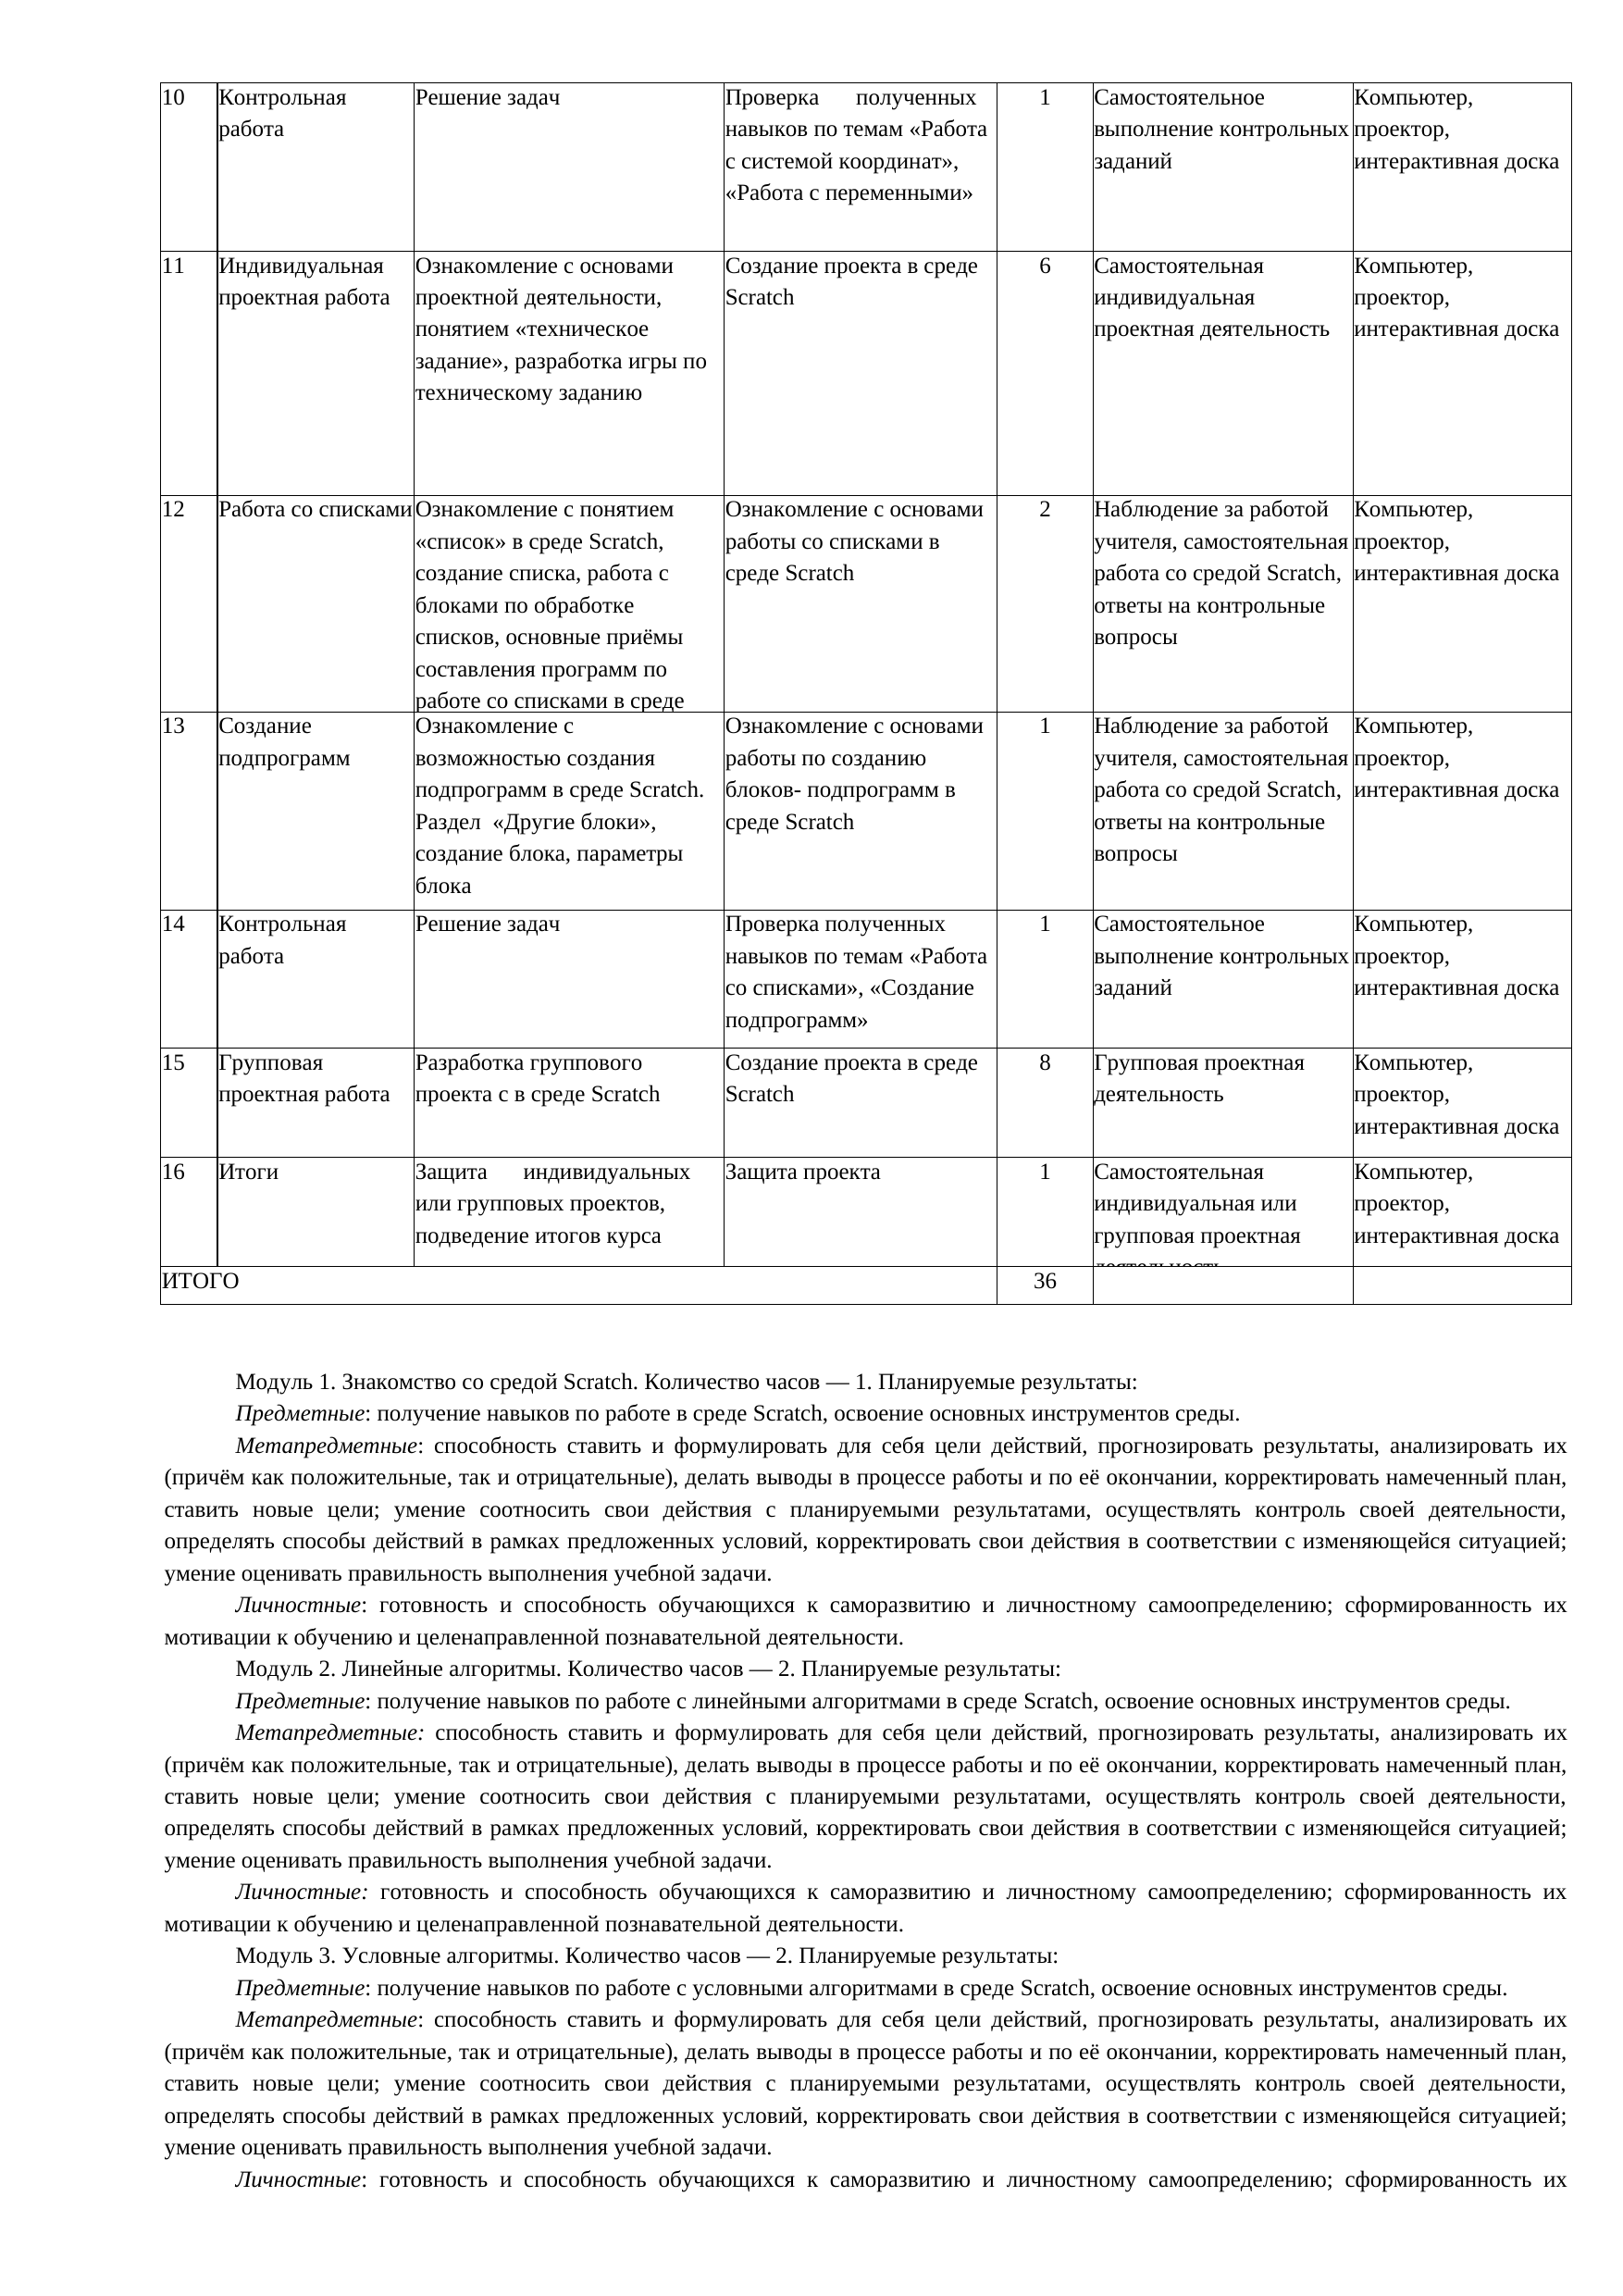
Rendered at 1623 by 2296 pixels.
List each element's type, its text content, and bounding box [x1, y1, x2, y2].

table_cell 1 [997, 713, 1093, 909]
table_cell 1 [997, 83, 1093, 251]
table_cell Создание проекта в среде Scratch [725, 1049, 997, 1157]
table_cell Самостоятельное выполнение контрольных заданий [1094, 83, 1353, 251]
table_cell Компьютер, проектор, интерактивная доска [1354, 1158, 1571, 1266]
table_cell Защита проекта [725, 1158, 997, 1266]
table_cell 11 [161, 252, 217, 494]
table_cell Ознакомление с основами работы по созданию блоков- подпрограмм в среде Scratch [725, 713, 997, 909]
table_cell Наблюдение за работой учителя, самостоятельная работа со средой Scratch, ответы на контрольные вопросы [1094, 713, 1353, 909]
text Предметные: получение навыков по работе с линейными алгоритмами в среде Scratch, освоение основных инструментов среды. [164, 1687, 1568, 1713]
table_cell Компьютер, проектор, интерактивная доска [1354, 496, 1571, 711]
table_cell Защита индивидуальных или групповых проектов, подведение итогов курса [415, 1158, 724, 1266]
table_cell Ознакомление с понятием «список» в среде Scratch, создание списка, работа с блоками по обработке списков, основные приёмы составления программ по работе со списками в среде Scratch [415, 496, 724, 711]
table_cell 14 [161, 911, 217, 1048]
table_cell 2 [997, 496, 1093, 711]
table_cell Проверка полученных навыков по темам «Работа со списками», «Создание подпрограмм» [725, 911, 997, 1048]
table_cell Компьютер, проектор, интерактивная доска [1354, 252, 1571, 494]
table_cell Проверка полученных навыков по темам «Работа с системой координат», «Работа с переменными» [725, 83, 997, 251]
table_cell Ознакомление с основами проектной деятельности, понятием «техническое задание», разработка игры по техническому заданию [415, 252, 724, 494]
text Предметные: получение навыков по работе с условными алгоритмами в среде Scratch, освоение основных инструментов среды. [164, 1974, 1568, 2001]
table_cell Ознакомление с возможностью создания подпрограмм в среде Scratch. Раздел «Другие блоки», создание блока, параметры блока [415, 713, 724, 909]
table_cell ИТОГО [161, 1267, 997, 1304]
table_cell Контрольная работа [218, 83, 414, 251]
table_cell Итоги [218, 1158, 414, 1266]
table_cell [1354, 83, 1571, 251]
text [164, 2166, 1568, 2191]
table_cell Самостоятельная индивидуальная или групповая проектная деятельность [1094, 1158, 1353, 1266]
table_cell Ознакомление с основами работы со списками в среде Scratch [725, 496, 997, 711]
table_cell 13 [161, 713, 217, 909]
table_cell Групповая проектная деятельность [1094, 1049, 1353, 1157]
text Предметные: получение навыков по работе в среде Scratch, освоение основных инструментов среды. [164, 1399, 1568, 1426]
text Модуль 1. Знакомство со средой Scratch. Количество часов — 1. Планируемые результаты: [164, 1368, 1568, 1395]
table_cell Работа со списками [218, 496, 414, 711]
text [164, 2005, 1568, 2160]
table_cell [1094, 1267, 1353, 1304]
table_cell Компьютер, проектор, интерактивная доска [1354, 713, 1571, 909]
table_cell Создание подпрограмм [218, 713, 414, 909]
table_cell [1354, 1267, 1571, 1304]
table_cell Контрольная работа [218, 911, 414, 1048]
table_cell Разработка группового проекта с в среде Scratch [415, 1049, 724, 1157]
table_cell 15 [161, 1049, 217, 1157]
text Модуль 2. Линейные алгоритмы. Количество часов — 2. Планируемые результаты: [164, 1655, 1568, 1682]
table_cell Самостоятельное выполнение контрольных заданий [1094, 911, 1353, 1048]
table_cell Групповая проектная работа [218, 1049, 414, 1157]
table_cell Создание проекта в среде Scratch [725, 252, 997, 494]
table_cell 12 [161, 496, 217, 711]
table_cell 36 [997, 1267, 1093, 1304]
text Модуль 3. Условные алгоритмы. Количество часов — 2. Планируемые результаты: [164, 1942, 1568, 1968]
table_cell Решение задач [415, 83, 724, 251]
table_cell Решение задач [415, 911, 724, 1048]
table_cell Наблюдение за работой учителя, самостоятельная работа со средой Scratch, ответы на контрольные вопросы [1094, 496, 1353, 711]
table_cell 8 [997, 1049, 1093, 1157]
table_cell 1 [997, 1158, 1093, 1266]
table_cell Компьютер, проектор, интерактивная доска [1354, 1049, 1571, 1157]
table_cell 6 [997, 252, 1093, 494]
table_cell 10 [161, 83, 217, 251]
table_cell Компьютер, проектор, интерактивная доска [1354, 911, 1571, 1048]
table_cell 16 [161, 1158, 217, 1266]
table_cell Индивидуальная проектная работа [218, 252, 414, 494]
table_cell 1 [997, 911, 1093, 1048]
table_cell Самостоятельная индивидуальная проектная деятельность [1094, 252, 1353, 494]
